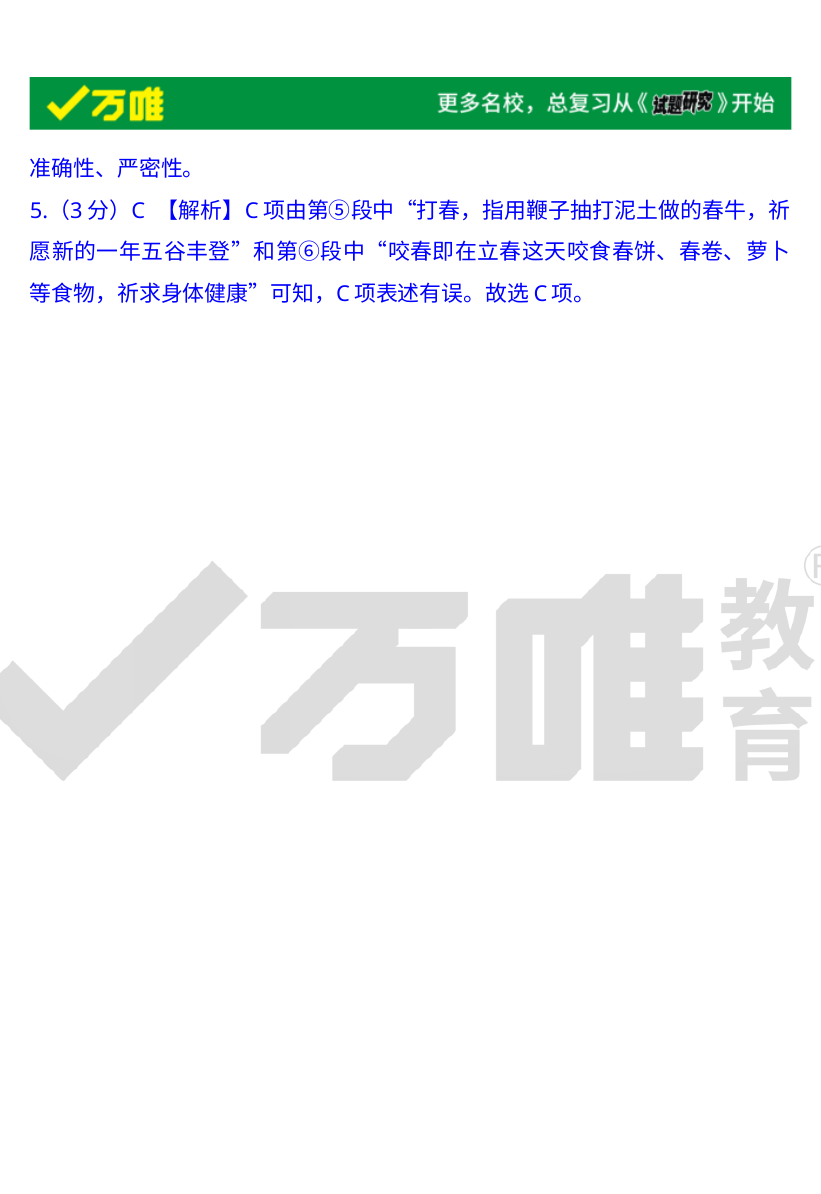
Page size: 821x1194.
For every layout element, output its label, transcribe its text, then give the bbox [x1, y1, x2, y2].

text 5.（3分）C 【解析】C项由第⑤段中“打春，指用鞭子抽打泥土做的春牛，祈愿新的一年五谷丰登”和第⑥段中“咬春即在立春这天咬食春饼、春卷、萝卜等食物，祈求身体健康”可知，C项表述有误。故选C项。 [29, 185, 791, 310]
text 4.（2分）“相传”是长期以来互相传说的意思，表明不是确实有据；说明打春的风俗最早来自皇宫这种说法的不确定性。“相传”一词体现了说明文语言的准确性、严密性。 [29, 143, 791, 185]
picture [0, 545, 821, 781]
picture [29, 77, 792, 131]
